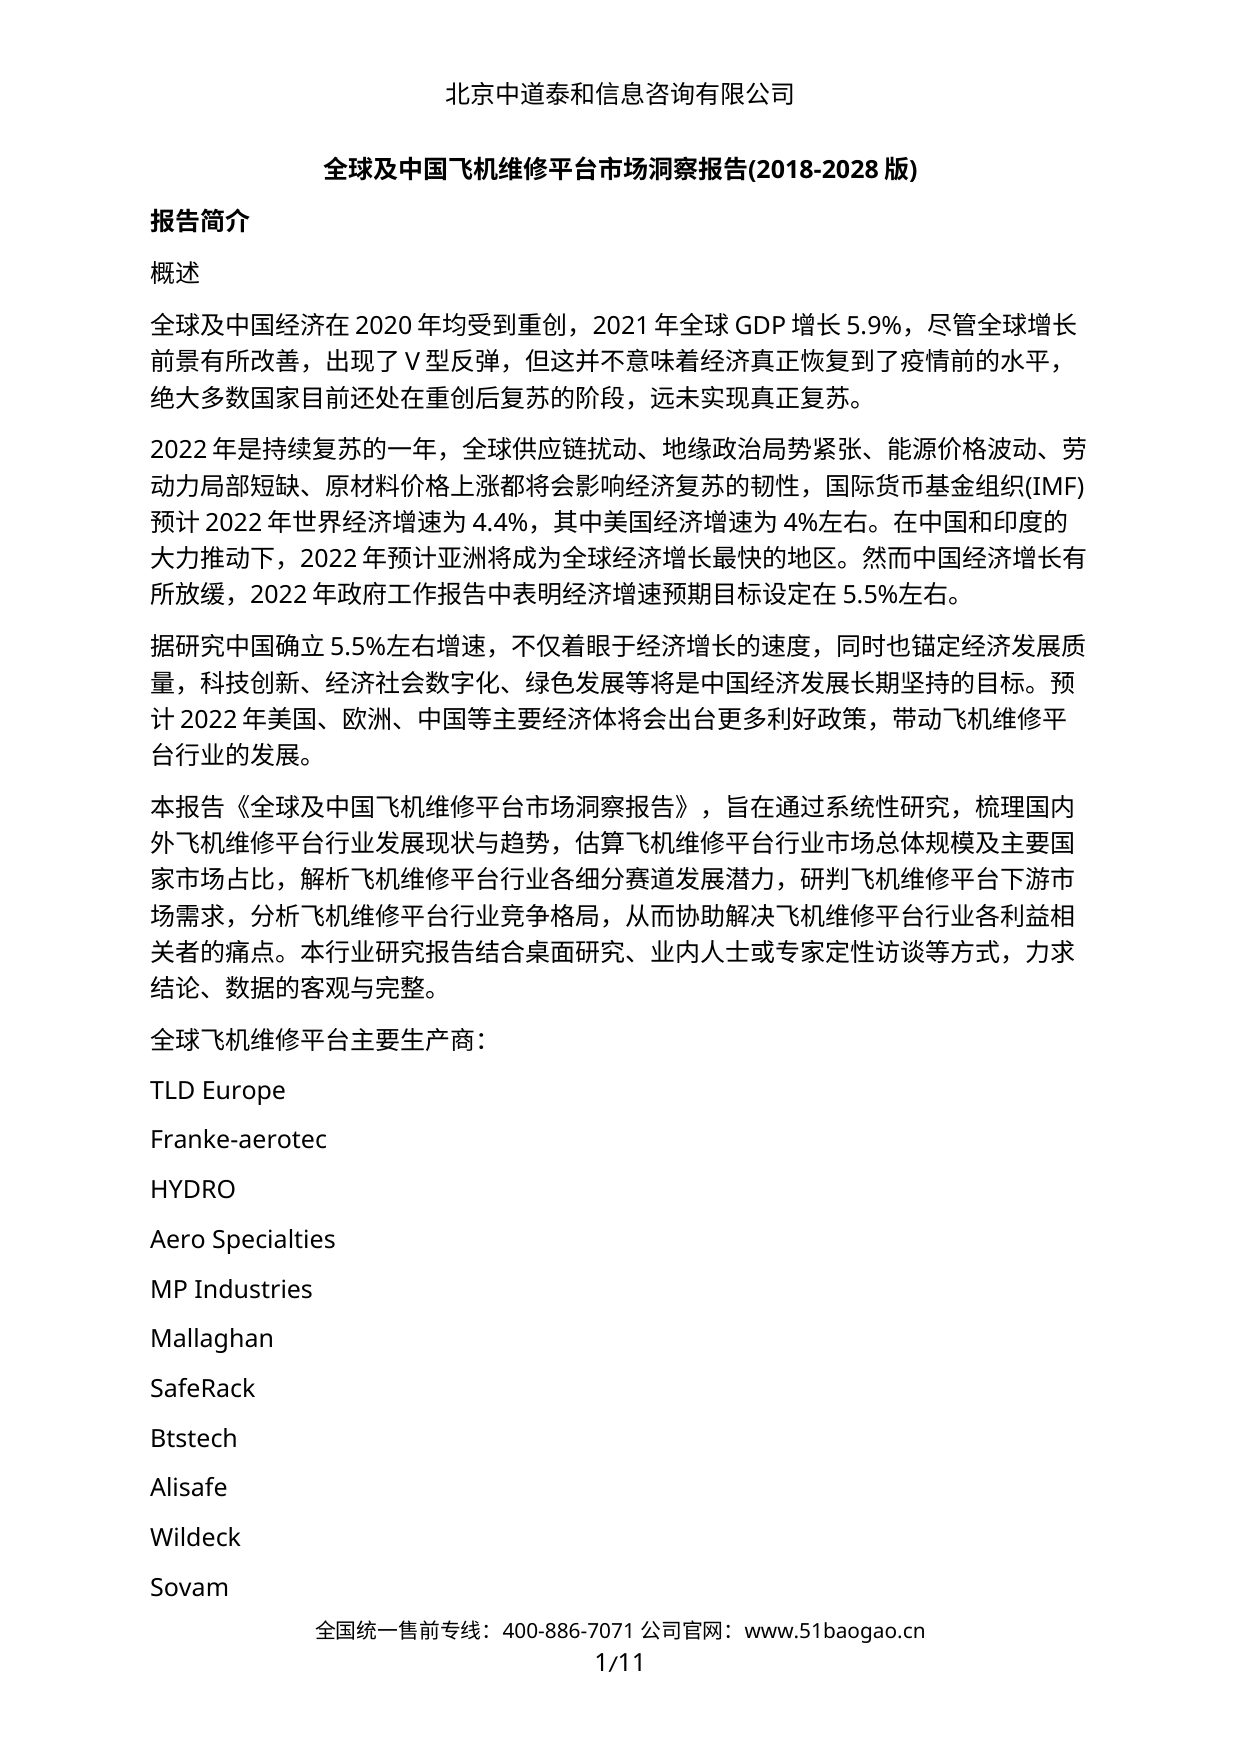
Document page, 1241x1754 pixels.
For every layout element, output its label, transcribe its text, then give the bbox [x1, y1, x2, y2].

text 据研究中国确立5.5%左右增速，不仅着眼于经济增长的速度，同时也锚定经济发展质量，科技创新、经济社会数字化、绿色发展等将是中国经济发展长期坚持的目标。预计2022年美国、欧洲、中国等主要经济体将会出台更多利好政策，带动飞机维修平台行业的发展。 [150, 627, 1090, 772]
text 报告简介 [150, 202, 1090, 238]
text Sovam [150, 1569, 1090, 1603]
text 全球及中国经济在2020年均受到重创，2021年全球GDP增长5.9%，尽管全球增长前景有所改善，出现了V型反弹，但这并不意味着经济真正恢复到了疫情前的水平，绝大多数国家目前还处在重创后复苏的阶段，远未实现真正复苏。 [150, 306, 1090, 414]
text SafeRack [150, 1371, 1090, 1405]
text 全球及中国飞机维修平台市场洞察报告(2018-2028版) [150, 150, 1090, 186]
text Alisafe [150, 1470, 1090, 1504]
text Wildeck [150, 1520, 1090, 1554]
text Mallaghan [150, 1321, 1090, 1355]
text Franke-aerotec [150, 1122, 1090, 1156]
text Aero Specialties [150, 1222, 1090, 1256]
text HYDRO [150, 1172, 1090, 1206]
text 全球飞机维修平台主要生产商： [150, 1021, 1090, 1057]
text Btstech [150, 1420, 1090, 1454]
text 本报告《全球及中国飞机维修平台市场洞察报告》，旨在通过系统性研究，梳理国内外飞机维修平台行业发展现状与趋势，估算飞机维修平台行业市场总体规模及主要国家市场占比，解析飞机维修平台行业各细分赛道发展潜力，研判飞机维修平台下游市场需求，分析飞机维修平台行业竞争格局，从而协助解决飞机维修平台行业各利益相关者的痛点。本行业研究报告结合桌面研究、业内人士或专家定性访谈等方式，力求结论、数据的客观与完整。 [150, 787, 1090, 1005]
text TLD Europe [150, 1072, 1090, 1107]
text 2022年是持续复苏的一年，全球供应链扰动、地缘政治局势紧张、能源价格波动、劳动力局部短缺、原材料价格上涨都将会影响经济复苏的韧性，国际货币基金组织(IMF)预计2022年世界经济增速为4.4%，其中美国经济增速为4%左右。在中国和印度的大力推动下，2022年预计亚洲将成为全球经济增长最快的地区。然而中国经济增长有所放缓，2022年政府工作报告中表明经济增速预期目标设定在5.5%左右。 [150, 430, 1090, 611]
text 概述 [150, 254, 1090, 290]
text MP Industries [150, 1271, 1090, 1305]
